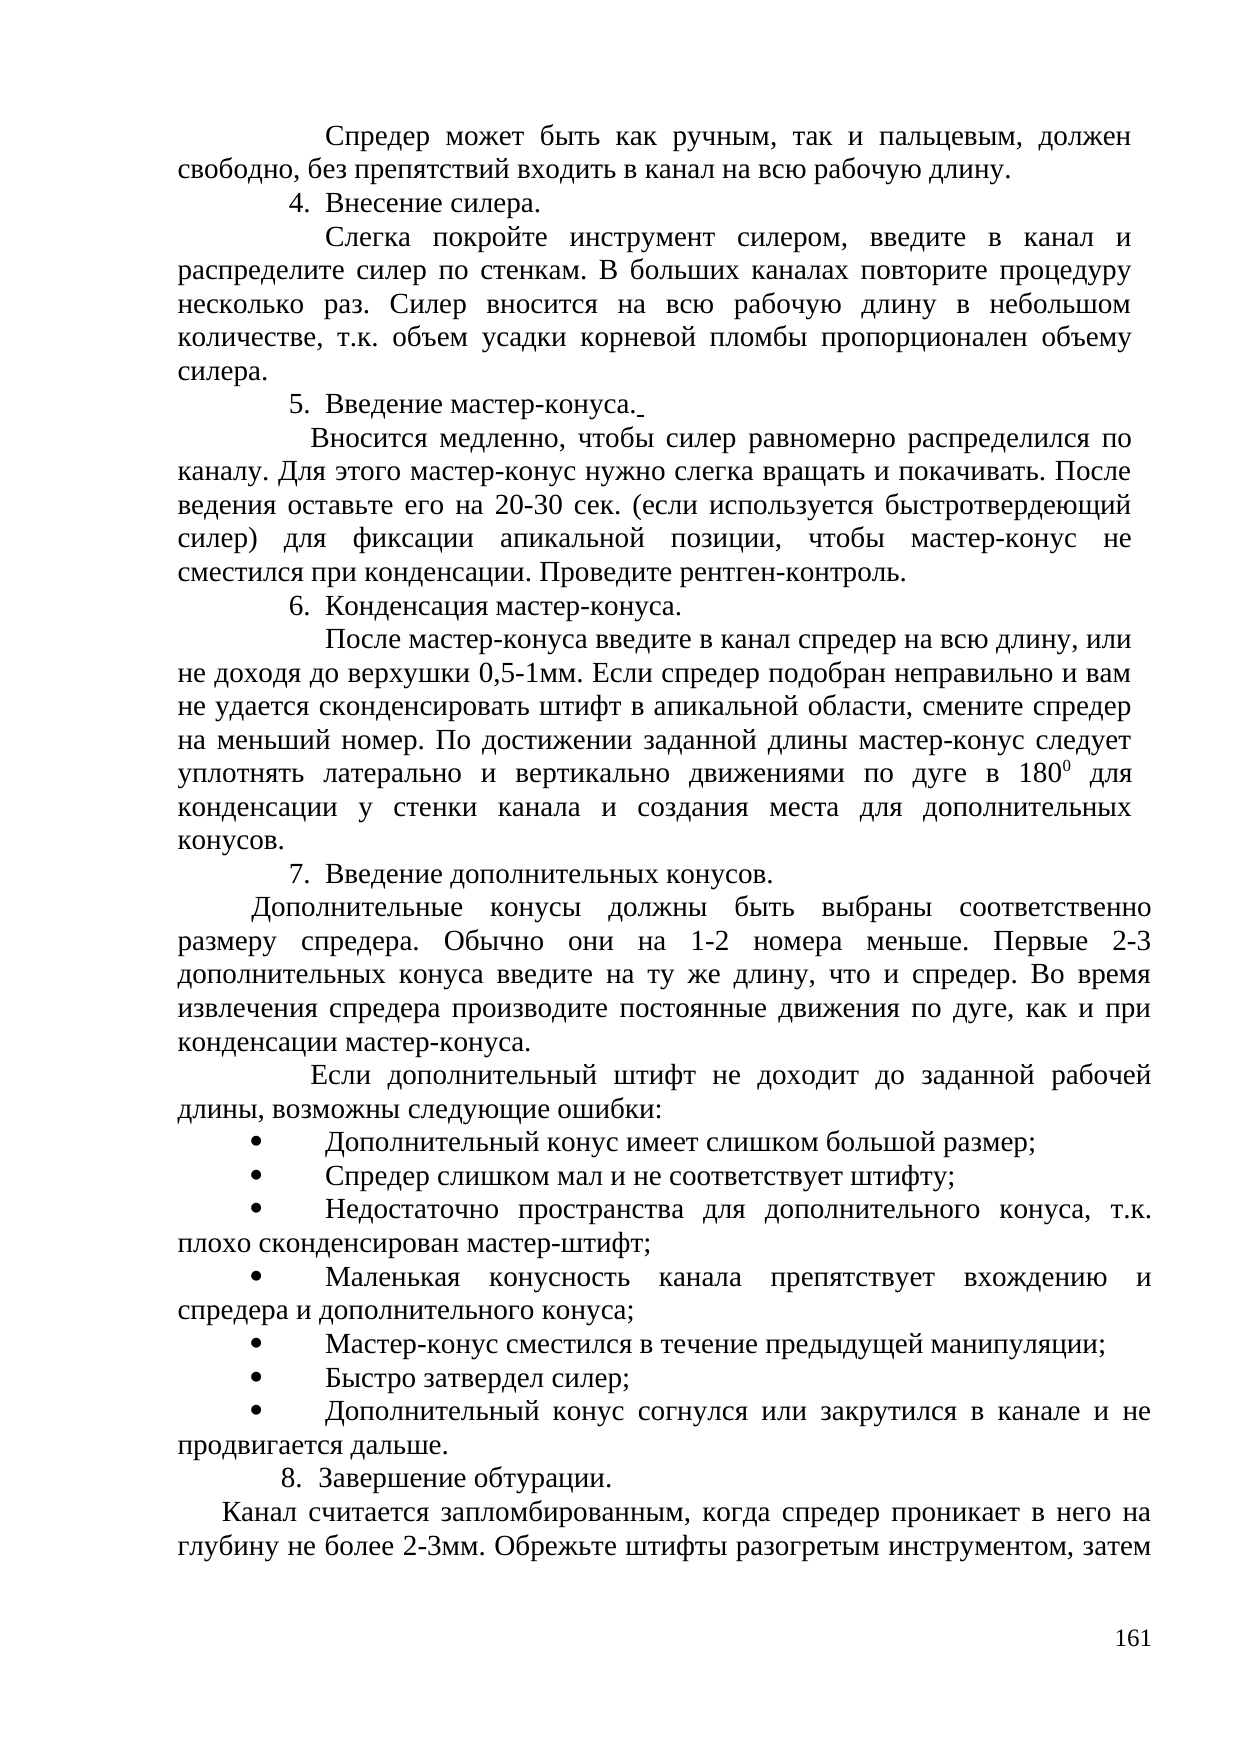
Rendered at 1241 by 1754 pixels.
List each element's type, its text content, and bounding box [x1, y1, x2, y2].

list Недостаточно пространства для дополнительного конуса, т.к. плохо сконденсирован мастер-штифт; [177, 1192, 1152, 1259]
list Введение мастер-конуса. [215, 386, 1132, 420]
text Слегка покройте инструмент силером, введите в канал и распределите силер по стенкам. В больших каналах повторите процедуру несколько раз. Силер вносится на всю рабочую длину в небольшом количестве, т.к. объем усадки корневой пломбы пропорционален объему силера. [177, 219, 1132, 386]
text Дополнительные конусы должны быть выбраны соответственно размеру спредера. Обычно они на 1-2 номера меньше. Первые 2-3 дополнительных конуса введите на ту же длину, что и спредер. Во время извлечения спредера производите постоянные движения по дуге, как и при конденсации мастер-конуса. [177, 889, 1152, 1057]
list Конденсация мастер-конуса. [215, 588, 1132, 621]
text Вносится медленно, чтобы силер равномерно распределился по каналу. Для этого мастер-конус нужно слегка вращать и покачивать. После ведения оставьте его на 20-30 сек. (если используется быстротвердеющий силер) для фиксации апикальной позиции, чтобы мастер-конус не сместился при конденсации. Проведите рентген-контроль. [177, 420, 1132, 588]
list Внесение силера. [215, 185, 1132, 219]
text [177, 1494, 1152, 1561]
list Спредер слишком мал и не соответствует штифту; [177, 1158, 1152, 1192]
list Мастер-конус сместился в течение предыдущей манипуляции; [177, 1326, 1152, 1360]
text Если дополнительный штифт не доходит до заданной рабочей длины, возможны следующие ошибки: [177, 1057, 1152, 1124]
list Дополнительный конус имеет слишком большой размер; [177, 1124, 1152, 1158]
list Быстро затвердел силер; [177, 1360, 1152, 1393]
list Завершение обтурации. [281, 1461, 1152, 1494]
text Спредер может быть как ручным, так и пальцевым, должен свободно, без препятствий входить в канал на всю рабочую длину. [177, 118, 1132, 185]
list Маленькая конусность канала препятствует вхождению и спредера и дополнительного конуса; [177, 1259, 1152, 1326]
text После мастер-конуса введите в канал спредер на всю длину, или не доходя до верхушки 0,5-1мм. Если спредер подобран неправильно и вам не удается сконденсировать штифт в апикальной области, смените спредер на меньший номер. По достижении заданной длины мастер-конус следует уплотнять латерально и вертикально движениями по дуге в 1800 для конденсации у стенки канала и создания места для дополнительных конусов. [177, 621, 1132, 856]
list Дополнительный конус согнулся или закрутился в канале и не продвигается дальше. [177, 1393, 1152, 1461]
list Введение дополнительных конусов. [215, 856, 1132, 889]
